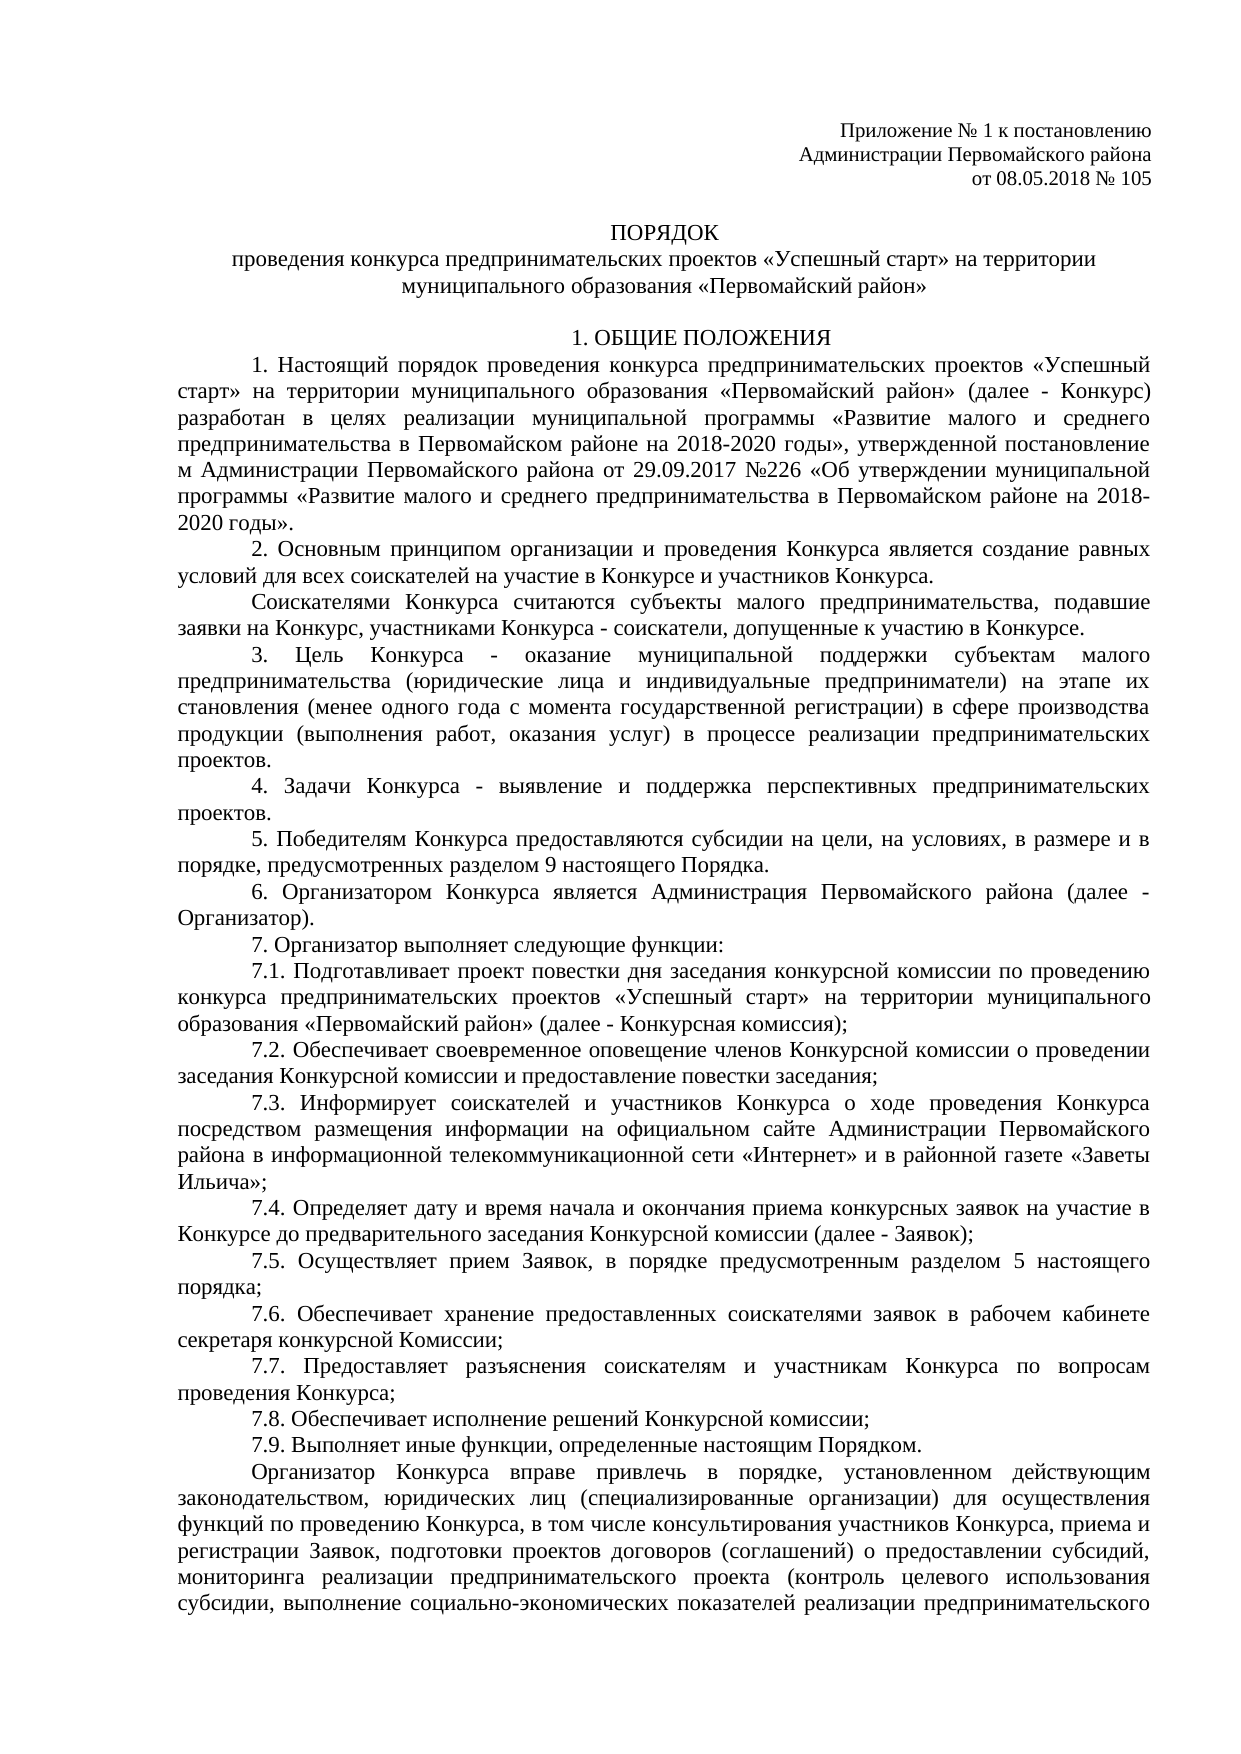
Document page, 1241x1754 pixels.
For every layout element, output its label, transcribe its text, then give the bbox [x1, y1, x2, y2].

text 7.5. Осуществляет прием Заявок, в порядке предусмотренным разделом 5 настоящего порядка; [177, 1247, 1152, 1299]
text 7.1. Подготавливает проект повестки дня заседания конкурсной комиссии по проведению конкурса предпринимательских проектов «Успешный старт» на территории муниципального образования «Первомайский район» (далее - Конкурсная комиссия); [177, 957, 1152, 1036]
title ПОРЯДОК [177, 219, 1152, 245]
text Соискателями Конкурса считаются субъекты малого предпринимательства, подавшие заявки на Конкурс, участниками Конкурса - соискатели, допущенные к участию в Конкурсе. [177, 588, 1152, 641]
text 5. Победителям Конкурса предоставляются субсидии на цели, на условиях, в размере и в порядке, предусмотренных разделом 9 настоящего Порядка. [177, 825, 1152, 878]
text Администрации Первомайского района [177, 142, 1152, 166]
text 7.7. Предоставляет разъяснения соискателям и участникам Конкурса по вопросам проведения Конкурса; [177, 1352, 1152, 1405]
text 2. Основным принципом организации и проведения Конкурса является создание равных условий для всех соискателей на участие в Конкурсе и участников Конкурса. [177, 535, 1152, 588]
text 7.4. Определяет дату и время начала и окончания приема конкурсных заявок на участие в Конкурсе до предварительного заседания Конкурсной комиссии (далее - Заявок); [177, 1194, 1152, 1247]
text 7.8. Обеспечивает исполнение решений Конкурсной комиссии; [177, 1405, 1152, 1431]
text 7. Организатор выполняет следующие функции: [177, 931, 1152, 957]
text 7.2. Обеспечивает своевременное оповещение членов Конкурсной комиссии о проведении заседания Конкурсной комиссии и предоставление повестки заседания; [177, 1036, 1152, 1089]
text 7.6. Обеспечивает хранение предоставленных соискателями заявок в рабочем кабинете секретаря конкурсной Комиссии; [177, 1299, 1152, 1352]
text 4. Задачи Конкурса - выявление и поддержка перспективных предпринимательских проектов. [177, 772, 1152, 825]
text 1. Настоящий порядок проведения конкурса предпринимательских проектов «Успешный старт» на территории муниципального образования «Первомайский район» (далее - Конкурс) разработан в целях реализации муниципальной программы «Развитие малого и среднего предпринимательства в Первомайском районе на 2018-2020 годы», утвержденной постановление м Администрации Первомайского района от 29.09.2017 №226 «Об утверждении муниципальной программы «Развитие малого и среднего предпринимательства в Первомайском районе на 2018-2020 годы». [177, 351, 1152, 535]
text от 08.05.2018 № 105 [177, 166, 1152, 190]
text Приложение № 1 к постановлению [177, 118, 1152, 142]
text 7.9. Выполняет иные функции, определенные настоящим Порядком. [177, 1431, 1152, 1458]
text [177, 1458, 1152, 1616]
title 1. ОБЩИЕ ПОЛОЖЕНИЯ [177, 324, 1152, 351]
text 6. Организатором Конкурса является Администрация Первомайского района (далее - Организатор). [177, 878, 1152, 931]
text 7.3. Информирует соискателей и участников Конкурса о ходе проведения Конкурса посредством размещения информации на официальном сайте Администрации Первомайского района в информационной телекоммуникационной сети «Интернет» и в районной газете «Заветы Ильича»; [177, 1089, 1152, 1194]
title проведения конкурса предпринимательских проектов «Успешный старт» на территории муниципального образования «Первомайский район» [177, 245, 1152, 298]
text 3. Цель Конкурса - оказание муниципальной поддержки субъектам малого предпринимательства (юридические лица и индивидуальные предприниматели) на этапе их становления (менее одного года с момента государственной регистрации) в сфере производства продукции (выполнения работ, оказания услуг) в процессе реализации предпринимательских проектов. [177, 641, 1152, 772]
